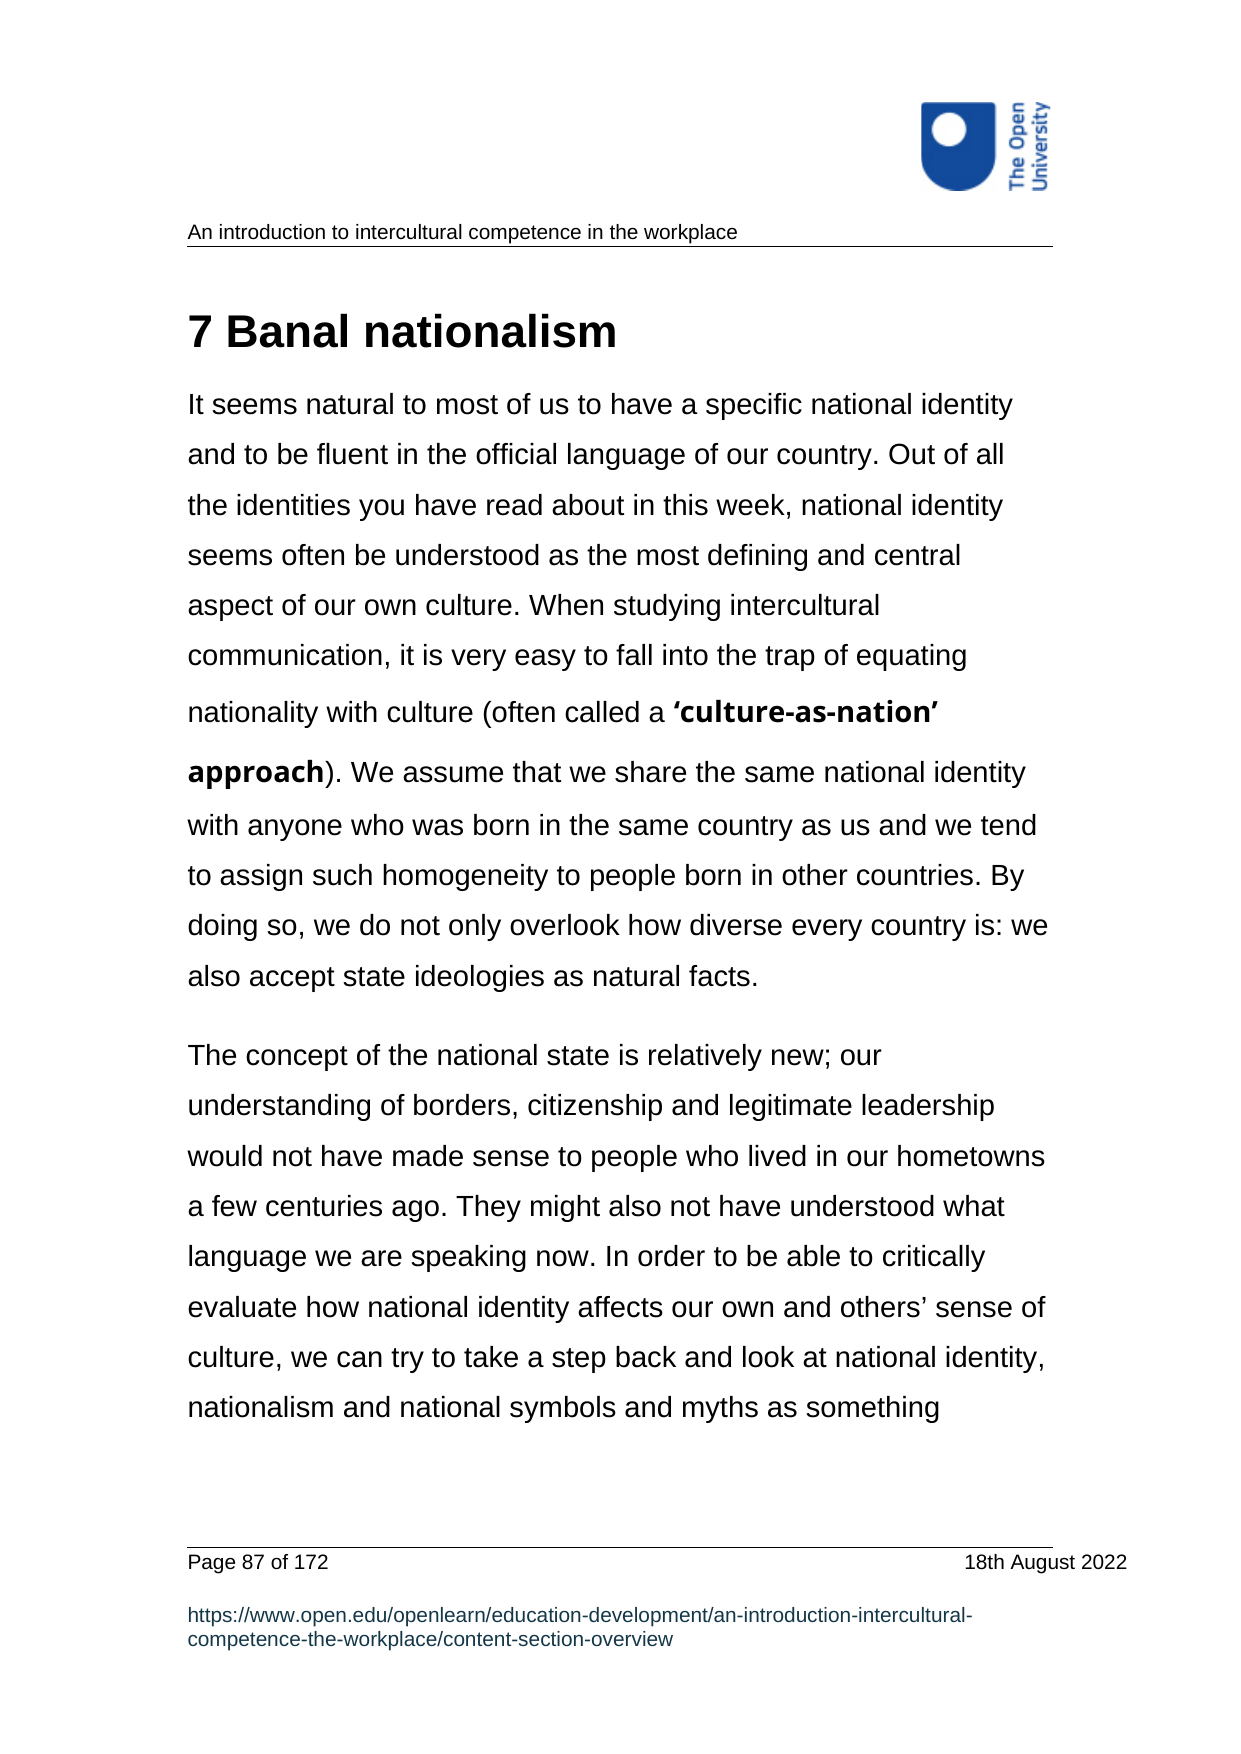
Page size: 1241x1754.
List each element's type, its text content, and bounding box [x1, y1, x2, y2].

picture [921, 102, 1052, 191]
text It seems natural to most of us to have a specific national identity and to be fluent in the official language of our country. Out of all the identities you have read about in this week, national identity seems often be understood as the most defining and central aspect of our own culture. When studying intercultural communication, it is very easy to fall into the trap of equating nationality with culture (often called a ‘culture-as-nation’ approach). We assume that we share the same national identity with anyone who was born in the same country as us and we tend to assign such homogeneity to people born in other countries. By doing so, we do not only overlook how diverse every country is: we also accept state ideologies as natural facts. [187, 387, 1053, 992]
subtitle 7 Banal nationalism [187, 305, 1053, 358]
